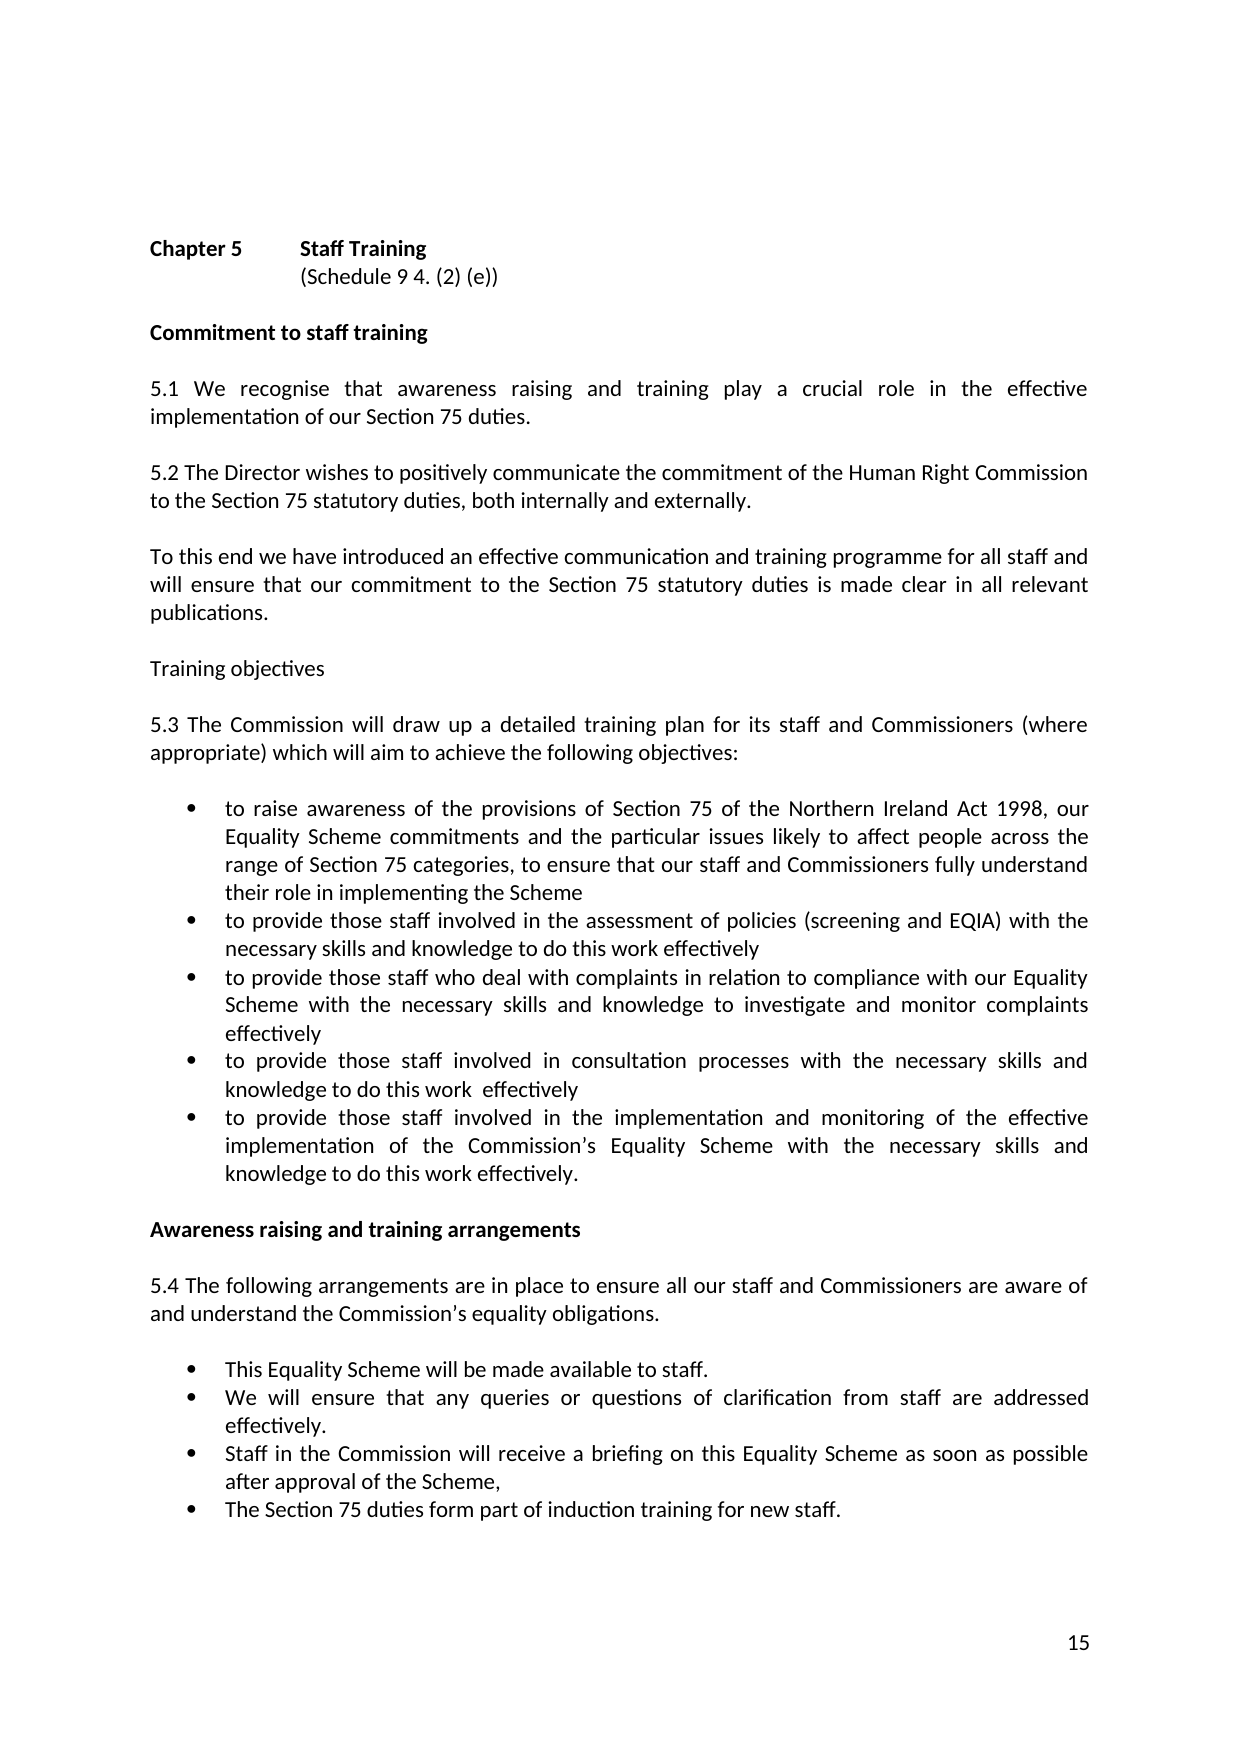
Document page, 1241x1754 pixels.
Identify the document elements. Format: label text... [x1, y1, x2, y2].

text 5.3 The Commission will draw up a detailed training plan for its staff and Commissioners (where appropriate) which will aim to achieve the following objectives: [150, 710, 1090, 766]
list to provide those staff who deal with complaints in relation to compliance with our Equality Scheme with the necessary skills and knowledge to investigate and monitor complaints effectively [187, 963, 1090, 1047]
text 5.1 We recognise that awareness raising and training play a crucial role in the effective implementation of our Section 75 duties. [150, 374, 1090, 430]
list The Section 75 duties form part of induction training for new staff. [187, 1495, 1090, 1523]
text 5.4 The following arrangements are in place to ensure all our staff and Commissioners are aware of and understand the Commission’s equality obligations. [150, 1271, 1090, 1327]
text (Schedule 9 4. (2) (e)) [150, 262, 1090, 290]
text Awareness raising and training arrangements [150, 1215, 1090, 1243]
text Training objectives [150, 654, 1090, 682]
text 5.2 The Director wishes to positively communicate the commitment of the Human Right Commission to the Section 75 statutory duties, both internally and externally. [150, 458, 1090, 514]
list to provide those staff involved in the assessment of policies (screening and EQIA) with the necessary skills and knowledge to do this work effectively [187, 907, 1090, 963]
list to raise awareness of the provisions of Section 75 of the Northern Ireland Act 1998, our Equality Scheme commitments and the particular issues likely to affect people across the range of Section 75 categories, to ensure that our staff and Commissioners fully understand their role in implementing the Scheme [187, 794, 1090, 907]
list We will ensure that any queries or questions of clarification from staff are addressed effectively. [187, 1383, 1090, 1439]
list to provide those staff involved in consultation processes with the necessary skills and knowledge to do this work effectively [187, 1047, 1090, 1103]
list Staff in the Commission will receive a briefing on this Equality Scheme as soon as possible after approval of the Scheme, [187, 1439, 1090, 1495]
text Chapter 5 Staff Training [150, 234, 1090, 262]
text To this end we have introduced an effective communication and training programme for all staff and will ensure that our commitment to the Section 75 statutory duties is made clear in all relevant publications. [150, 542, 1090, 626]
list This Equality Scheme will be made available to staff. [187, 1355, 1090, 1383]
list to provide those staff involved in the implementation and monitoring of the effective implementation of the Commission’s Equality Scheme with the necessary skills and knowledge to do this work effectively. [187, 1103, 1090, 1187]
text Commitment to staff training [150, 318, 1090, 346]
